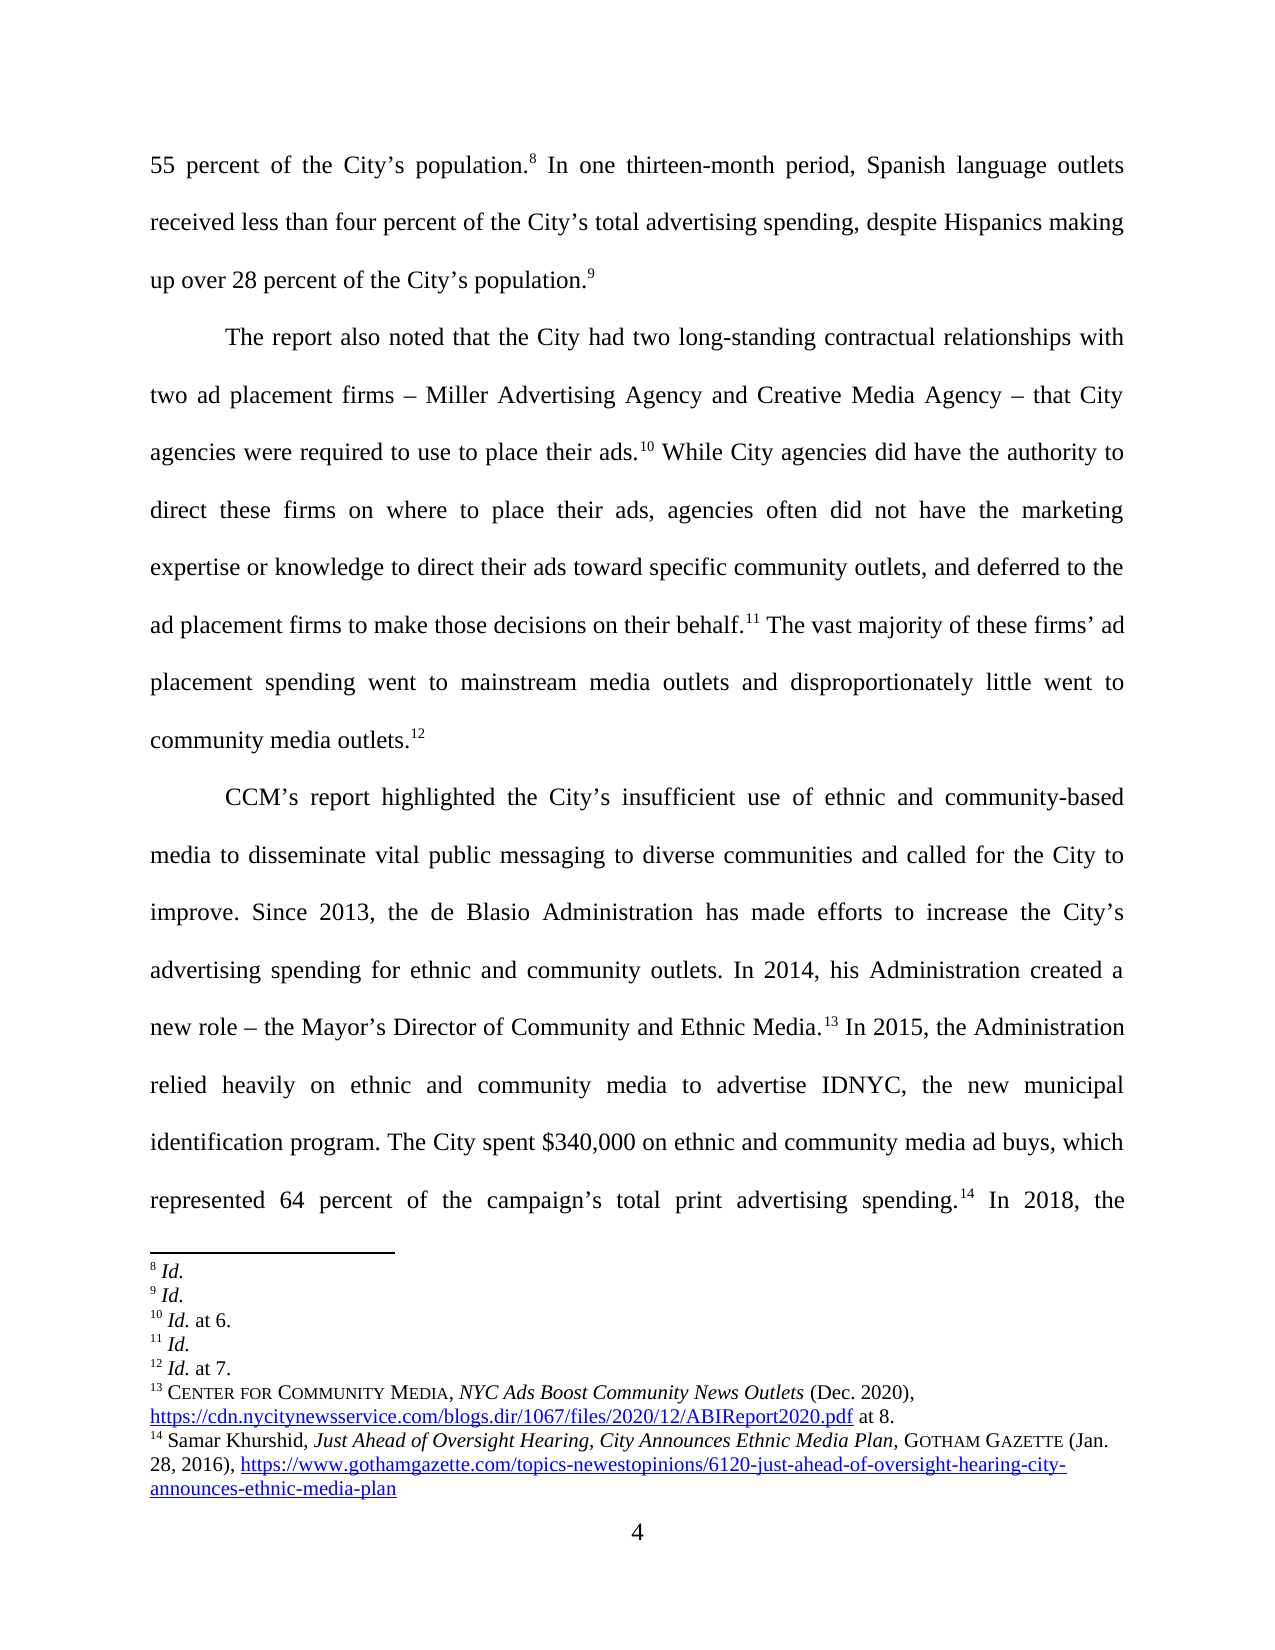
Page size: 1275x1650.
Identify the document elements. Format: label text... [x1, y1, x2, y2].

text The report also noted that the City had two long-standing contractual relationships with two ad placement firms – Miller Advertising Agency and Creative Media Agency – that City agencies were required to use to place their ads. While City agencies did have the authority to direct these firms on where to place their ads, agencies often did not have the marketing expertise or knowledge to direct their ads toward specific community outlets, and deferred to the ad placement firms to make those decisions on their behalf. The vast majority of these firms’ ad placement spending went to mainstream media outlets and disproportionately little went to community media outlets. [150, 322, 1125, 754]
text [150, 150, 1125, 294]
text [150, 782, 1125, 1214]
